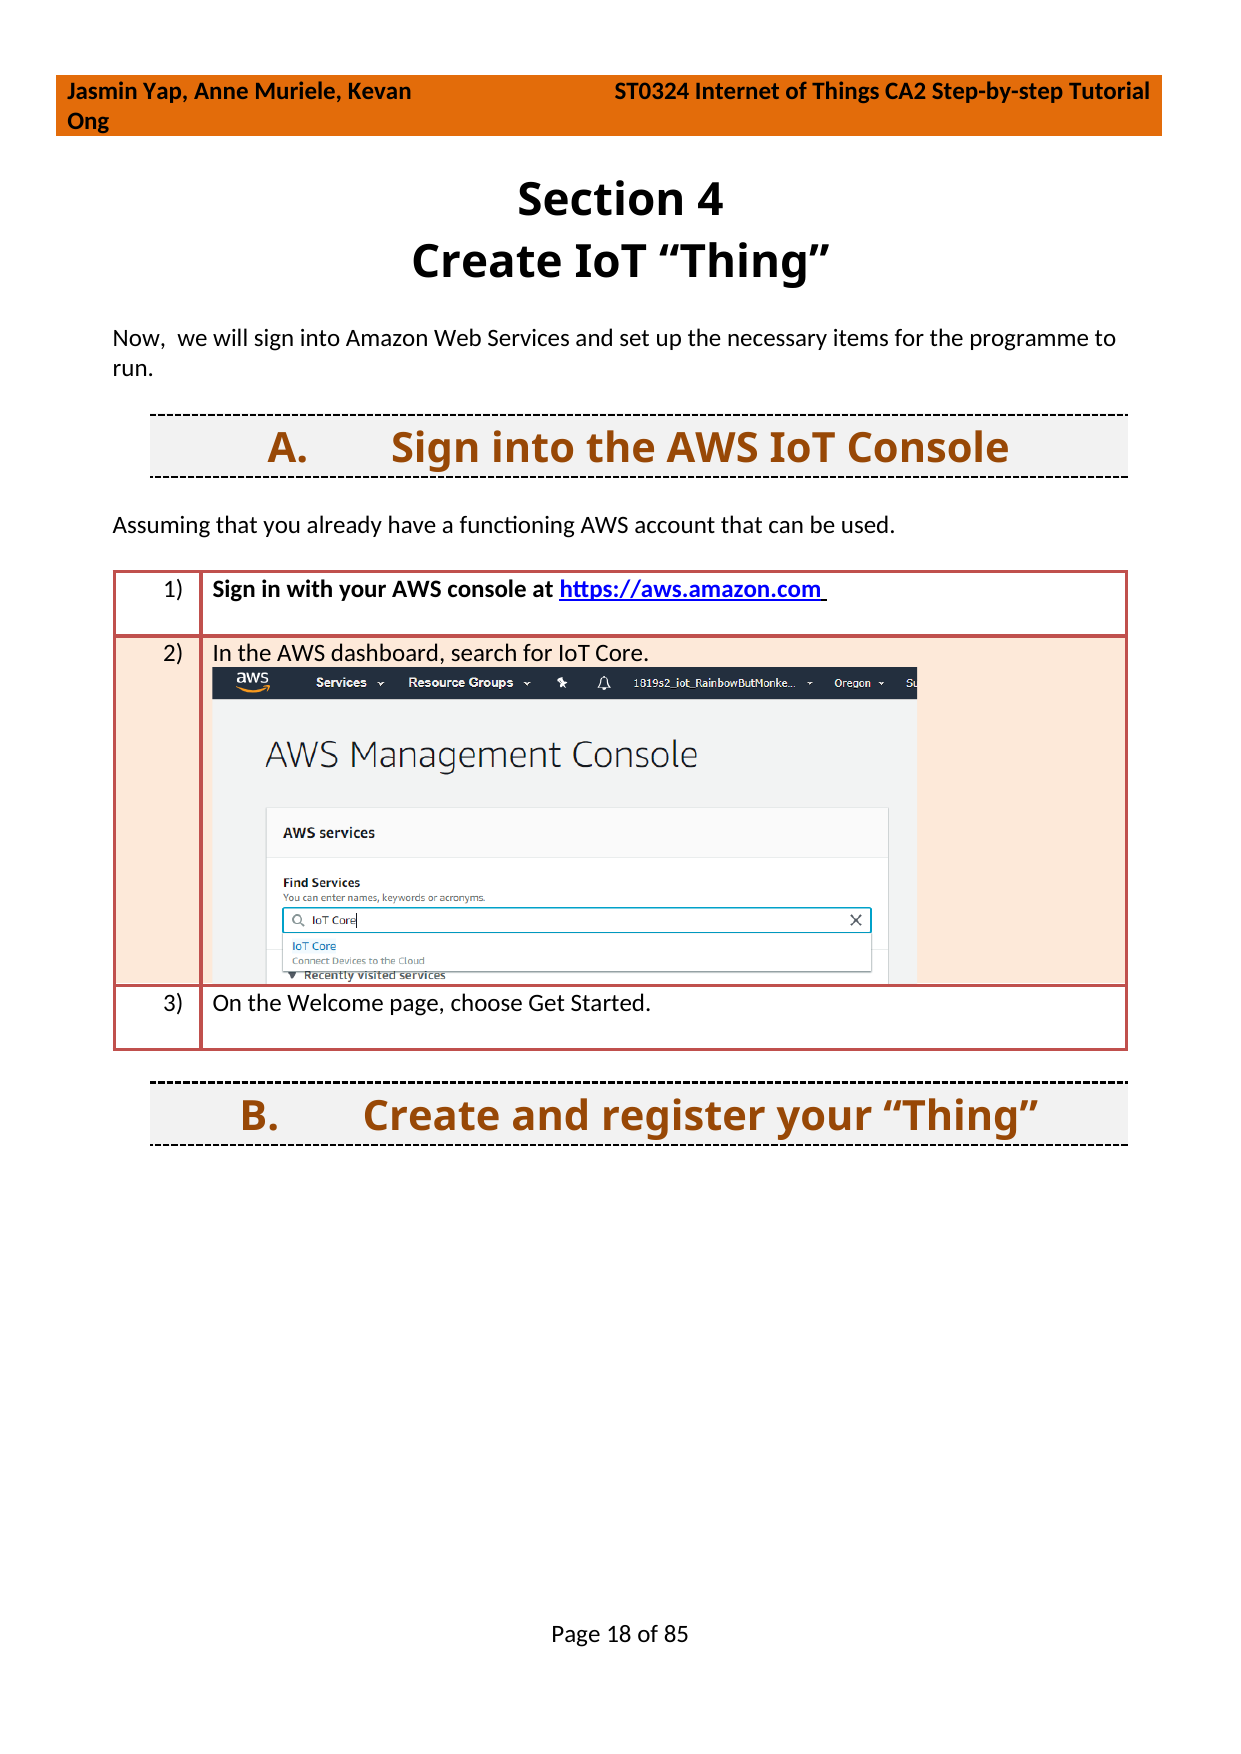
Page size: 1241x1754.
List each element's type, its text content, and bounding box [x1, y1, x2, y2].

table_header [116, 573, 199, 634]
picture [212, 667, 918, 984]
subtitle Section 4 Create IoT “Thing” [112, 167, 1128, 291]
table_cell [116, 987, 199, 1048]
list Sign into the AWS IoT Console [150, 413, 1128, 478]
table_cell On the Welcome page, choose Get Started. [203, 987, 1125, 1048]
text Now, we will sign into Amazon Web Services and set up the necessary items for the programme to run. [112, 322, 1128, 383]
table_header Sign in with your AWS console at https://aws.amazon.com [203, 573, 1125, 634]
table_cell [116, 638, 199, 983]
table_cell In the AWS dashboard, search for IoT Core. [203, 638, 1125, 983]
list Create and register your “Thing” [150, 1081, 1128, 1146]
text Assuming that you already have a functioning AWS account that can be used. [112, 509, 1128, 539]
